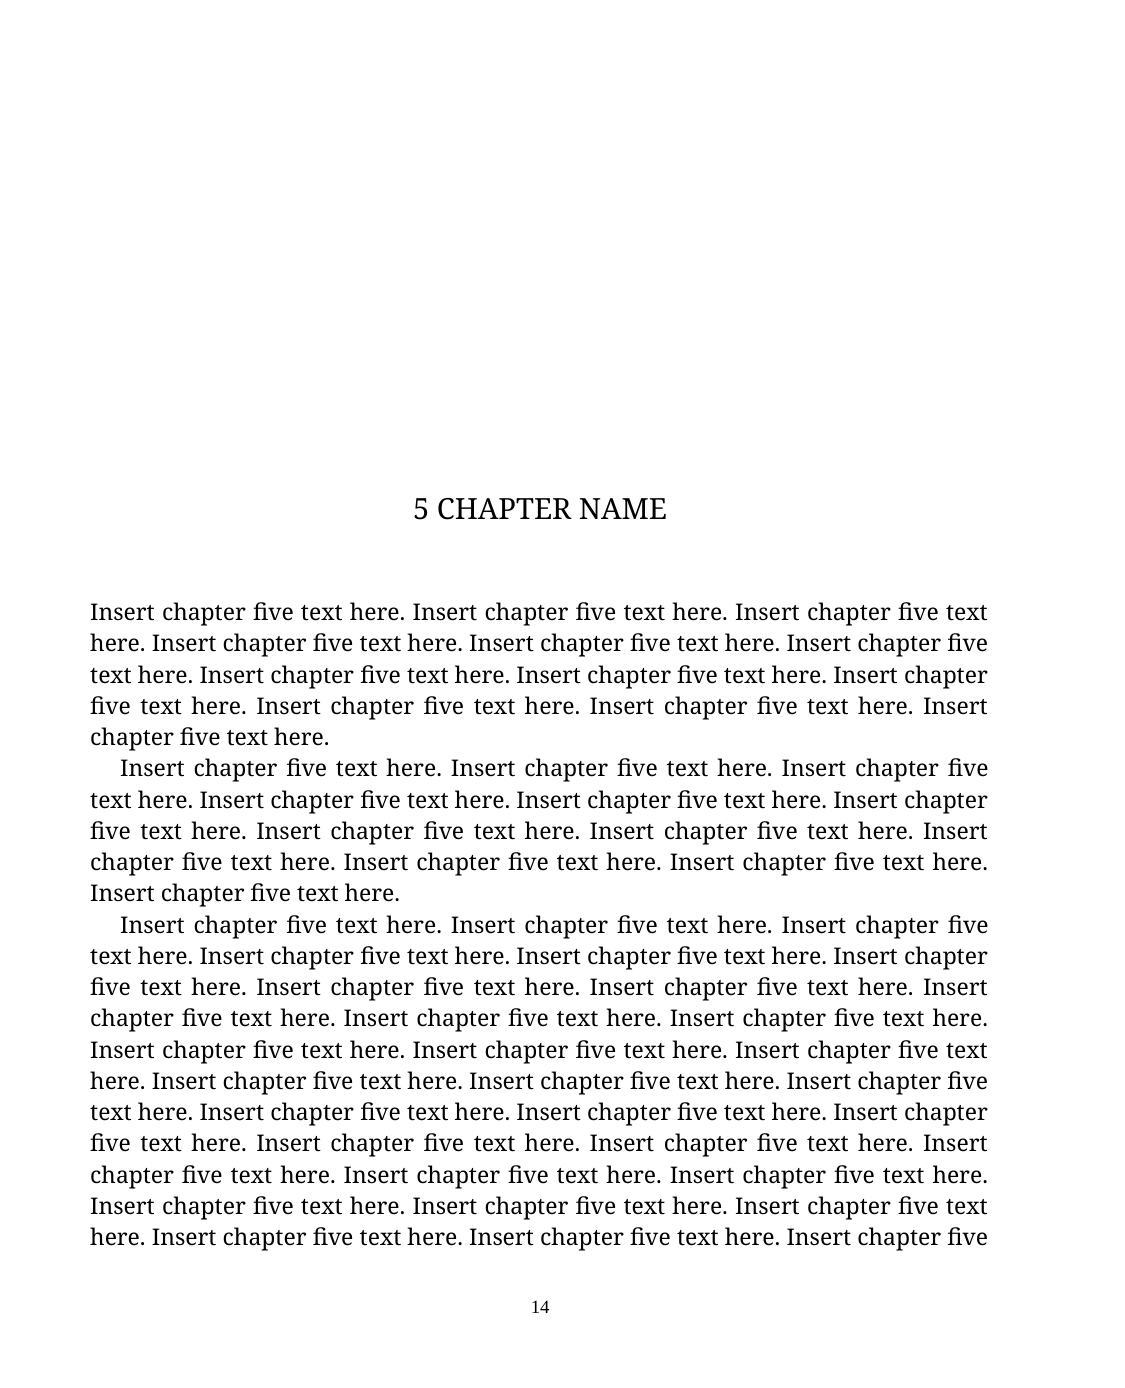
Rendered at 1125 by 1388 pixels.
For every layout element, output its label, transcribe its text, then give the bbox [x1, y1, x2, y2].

text Insert chapter five text here. Insert chapter five text here. Insert chapter five text here. Insert chapter five text here. Insert chapter five text here. Insert chapter five text here. Insert chapter five text here. Insert chapter five text here. Insert chapter five text here. Insert chapter five text here. Insert chapter five text here. Insert chapter five text here. [90, 752, 990, 909]
text Insert chapter five text here. Insert chapter five text here. Insert chapter five text here. Insert chapter five text here. Insert chapter five text here. Insert chapter five text here. Insert chapter five text here. Insert chapter five text here. Insert chapter five text here. Insert chapter five text here. Insert chapter five text here. Insert chapter five text here. [90, 596, 990, 752]
title 5 CHAPTER NAME [90, 488, 990, 528]
